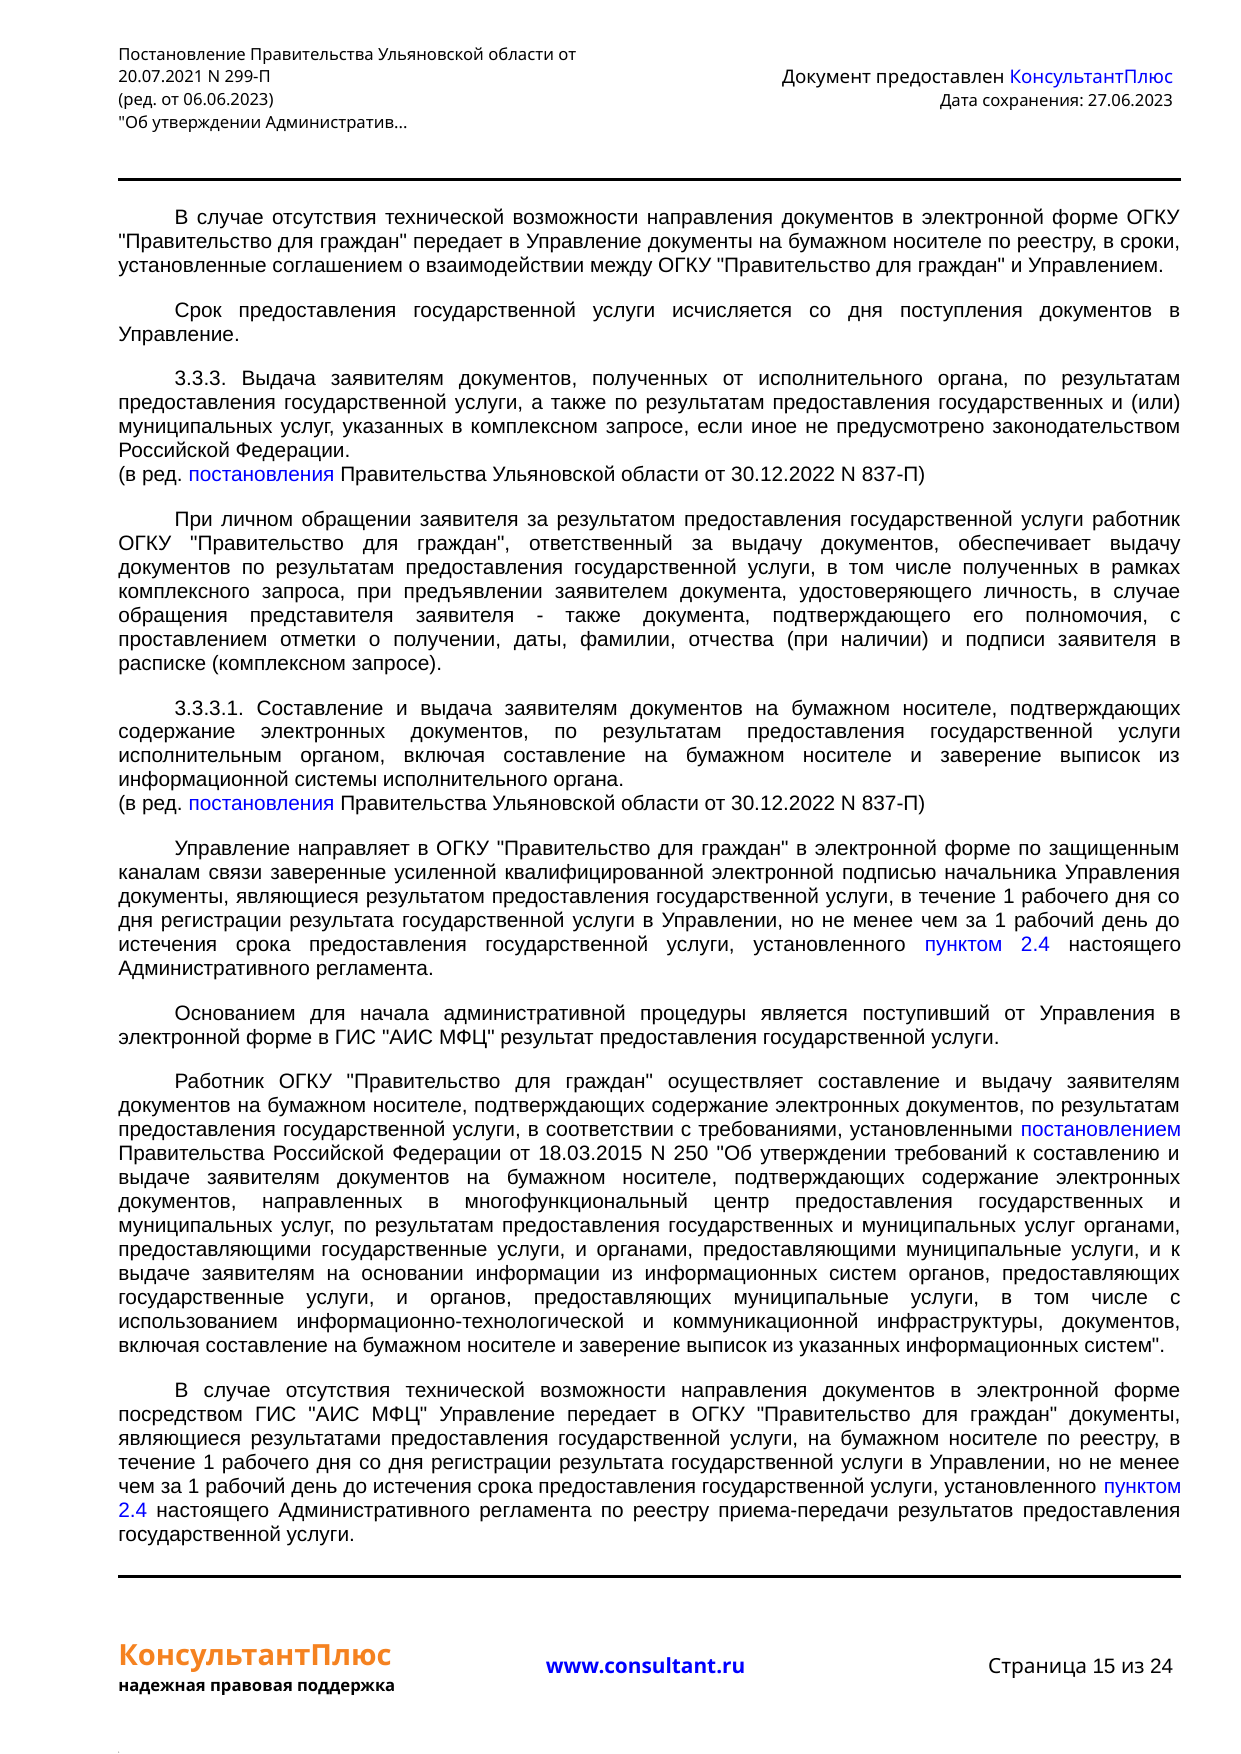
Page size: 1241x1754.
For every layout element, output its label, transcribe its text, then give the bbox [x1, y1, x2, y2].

text Срок предоставления государственной услуги исчисляется со дня поступления документов в Управление. [118, 297, 1181, 345]
text (в ред. постановления Правительства Ульяновской области от 30.12.2022 N 837-П) [118, 791, 1181, 815]
text Основанием для начала административной процедуры является поступивший от Управления в электронной форме в ГИС "АИС МФЦ" результат предоставления государственной услуги. [118, 1001, 1181, 1048]
text Работник ОГКУ "Правительство для граждан" осуществляет составление и выдачу заявителям документов на бумажном носителе, подтверждающих содержание электронных документов, по результатам предоставления государственной услуги, в соответствии с требованиями, установленными постановлением Правительства Российской Федерации от 18.03.2015 N 250 "Об утверждении требований к составлению и выдаче заявителям документов на бумажном носителе, подтверждающих содержание электронных документов, направленных в многофункциональный центр предоставления государственных и муниципальных услуг, по результатам предоставления государственных и муниципальных услуг органами, предоставляющими государственные услуги, и органами, предоставляющими муниципальные услуги, и к выдаче заявителям на основании информации из информационных систем органов, предоставляющих государственные услуги, и органов, предоставляющих муниципальные услуги, в том числе с использованием информационно-технологической и коммуникационной инфраструктуры, документов, включая составление на бумажном носителе и заверение выписок из указанных информационных систем". [118, 1069, 1181, 1357]
text (в ред. постановления Правительства Ульяновской области от 30.12.2022 N 837-П) [118, 462, 1181, 486]
text При личном обращении заявителя за результатом предоставления государственной услуги работник ОГКУ "Правительство для граждан", ответственный за выдачу документов, обеспечивает выдачу документов по результатам предоставления государственной услуги, в том числе полученных в рамках комплексного запроса, при предъявлении заявителем документа, удостоверяющего личность, в случае обращения представителя заявителя - также документа, подтверждающего его полномочия, с проставлением отметки о получении, даты, фамилии, отчества (при наличии) и подписи заявителя в расписке (комплексном запросе). [118, 507, 1181, 674]
text В случае отсутствия технической возможности направления документов в электронной форме посредством ГИС "АИС МФЦ" Управление передает в ОГКУ "Правительство для граждан" документы, являющиеся результатами предоставления государственной услуги, на бумажном носителе по реестру, в течение 1 рабочего дня со дня регистрации результата государственной услуги в Управлении, но не менее чем за 1 рабочий день до истечения срока предоставления государственной услуги, установленного пунктом 2.4 настоящего Административного регламента по реестру приема-передачи результатов предоставления государственной услуги. [118, 1378, 1181, 1545]
text 3.3.3.1. Составление и выдача заявителям документов на бумажном носителе, подтверждающих содержание электронных документов, по результатам предоставления государственной услуги исполнительным органом, включая составление на бумажном носителе и заверение выписок из информационной системы исполнительного органа. [118, 695, 1181, 791]
text Управление направляет в ОГКУ "Правительство для граждан" в электронной форме по защищенным каналам связи заверенные усиленной квалифицированной электронной подписью начальника Управления документы, являющиеся результатом предоставления государственной услуги, в течение 1 рабочего дня со дня регистрации результата государственной услуги в Управлении, но не менее чем за 1 рабочий день до истечения срока предоставления государственной услуги, установленного пунктом 2.4 настоящего Административного регламента. [118, 836, 1181, 980]
text В случае отсутствия технической возможности направления документов в электронной форме ОГКУ "Правительство для граждан" передает в Управление документы на бумажном носителе по реестру, в сроки, установленные соглашением о взаимодействии между ОГКУ "Правительство для граждан" и Управлением. [118, 205, 1181, 277]
text 3.3.3. Выдача заявителям документов, полученных от исполнительного органа, по результатам предоставления государственной услуги, а также по результатам предоставления государственных и (или) муниципальных услуг, указанных в комплексном запросе, если иное не предусмотрено законодательством Российской Федерации. [118, 366, 1181, 462]
